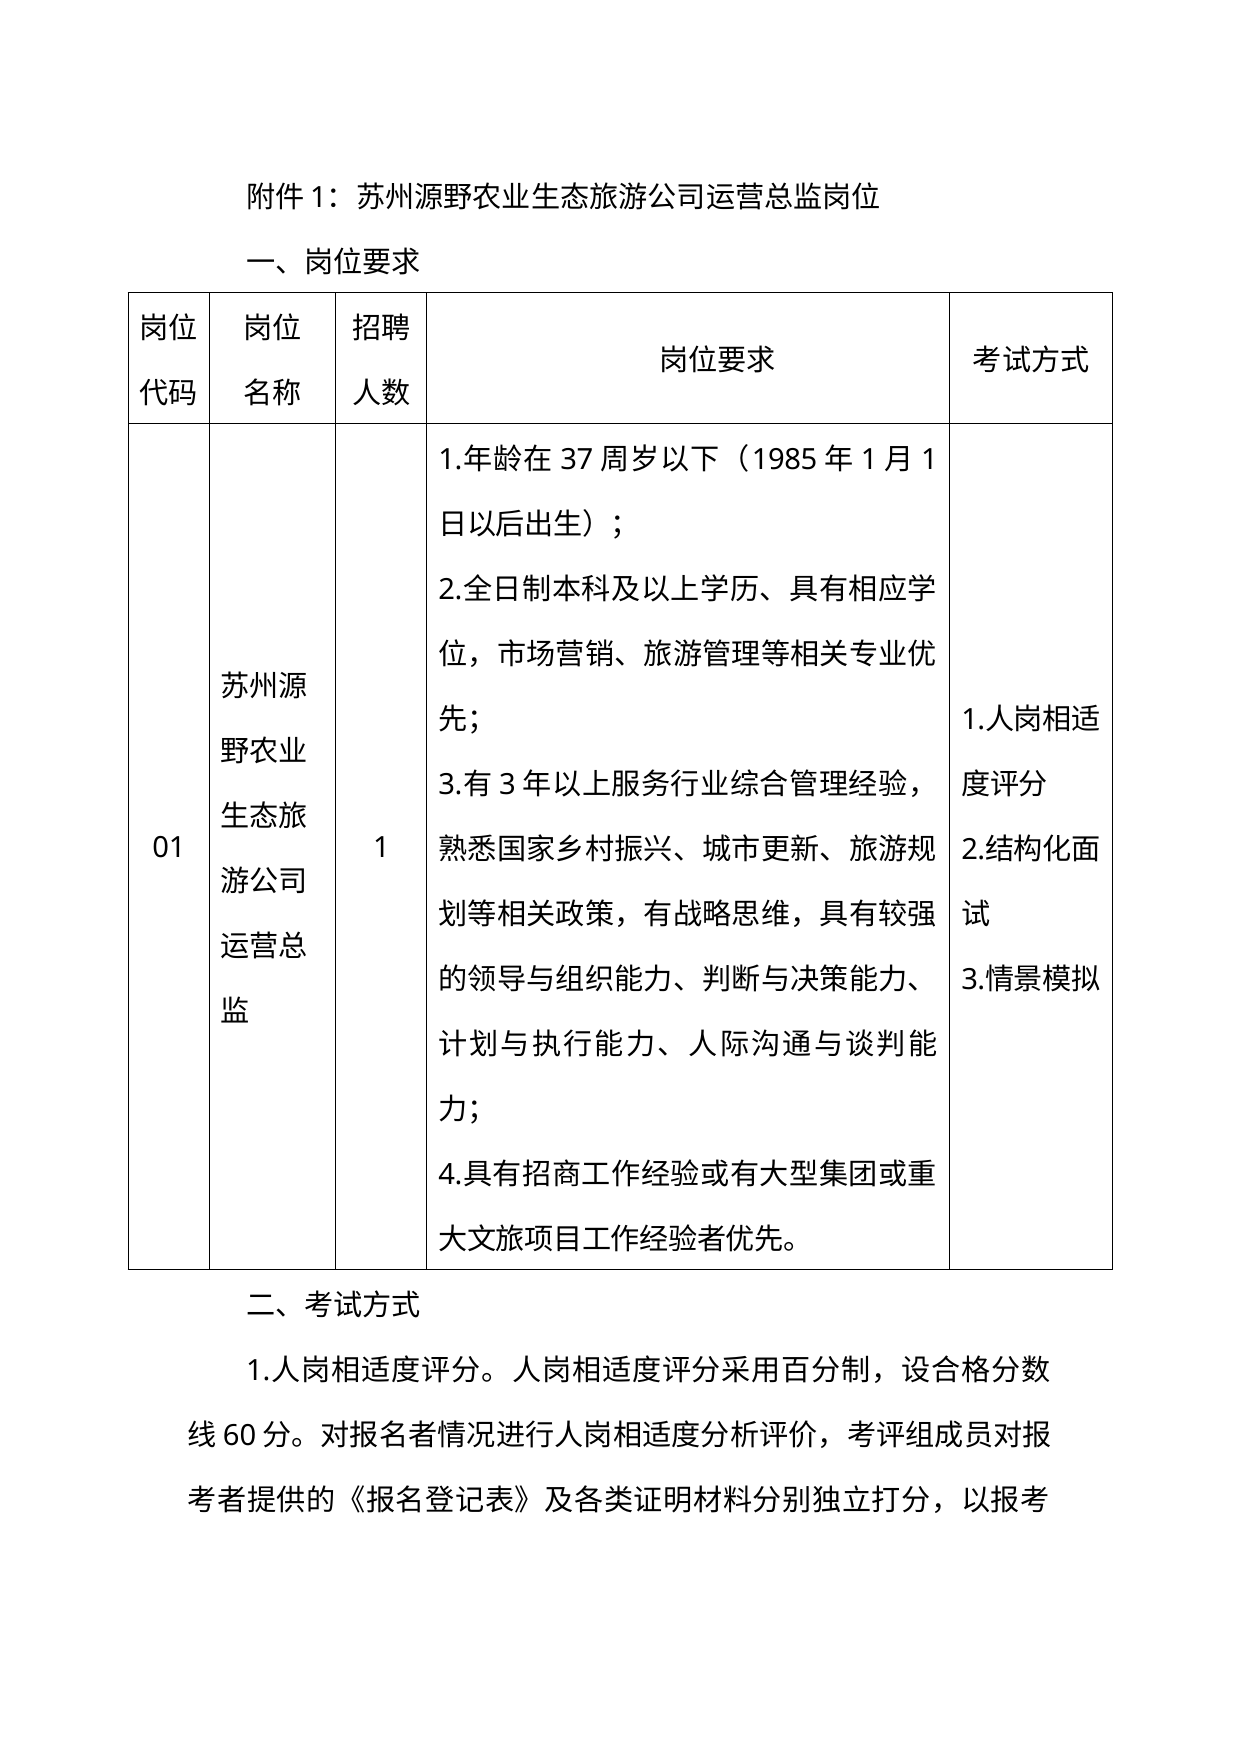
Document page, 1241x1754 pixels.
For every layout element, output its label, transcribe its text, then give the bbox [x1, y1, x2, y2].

table_header 岗位代码 [129, 293, 209, 423]
table_header 岗位要求 [427, 293, 949, 423]
table_header 招聘人数 [336, 293, 426, 423]
text 二、考试方式 [187, 1270, 1053, 1335]
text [187, 1335, 1053, 1530]
text 一、岗位要求 [187, 227, 1053, 292]
table_header 岗位 名称 [210, 293, 335, 423]
table_cell 1 [336, 424, 426, 1269]
table_cell 苏州源野农业生态旅游公司运营总监 [210, 424, 335, 1269]
table_cell 1.年龄在37周岁以下（1985年1月1日以后出生）； 2.全日制本科及以上学历、具有相应学位，市场营销、旅游管理等相关专业优先； 3.有3年以上服务行业综合管理经验，熟悉国家乡村振兴、城市更新、旅游规划等相关政策，有战略思维，具有较强的领导与组织能力、判断与决策能力、计划与执行能力、人际沟通与谈判能力； 4.具有招商工作经验或有大型集团或重大文旅项目工作经验者优先。 [427, 424, 949, 1269]
table_cell 1.人岗相适度评分 2.结构化面试 3.情景模拟 [950, 424, 1112, 1269]
text 附件1：苏州源野农业生态旅游公司运营总监岗位 [187, 162, 1053, 227]
table_cell 01 [129, 424, 209, 1269]
table_header 考试方式 [950, 293, 1112, 423]
